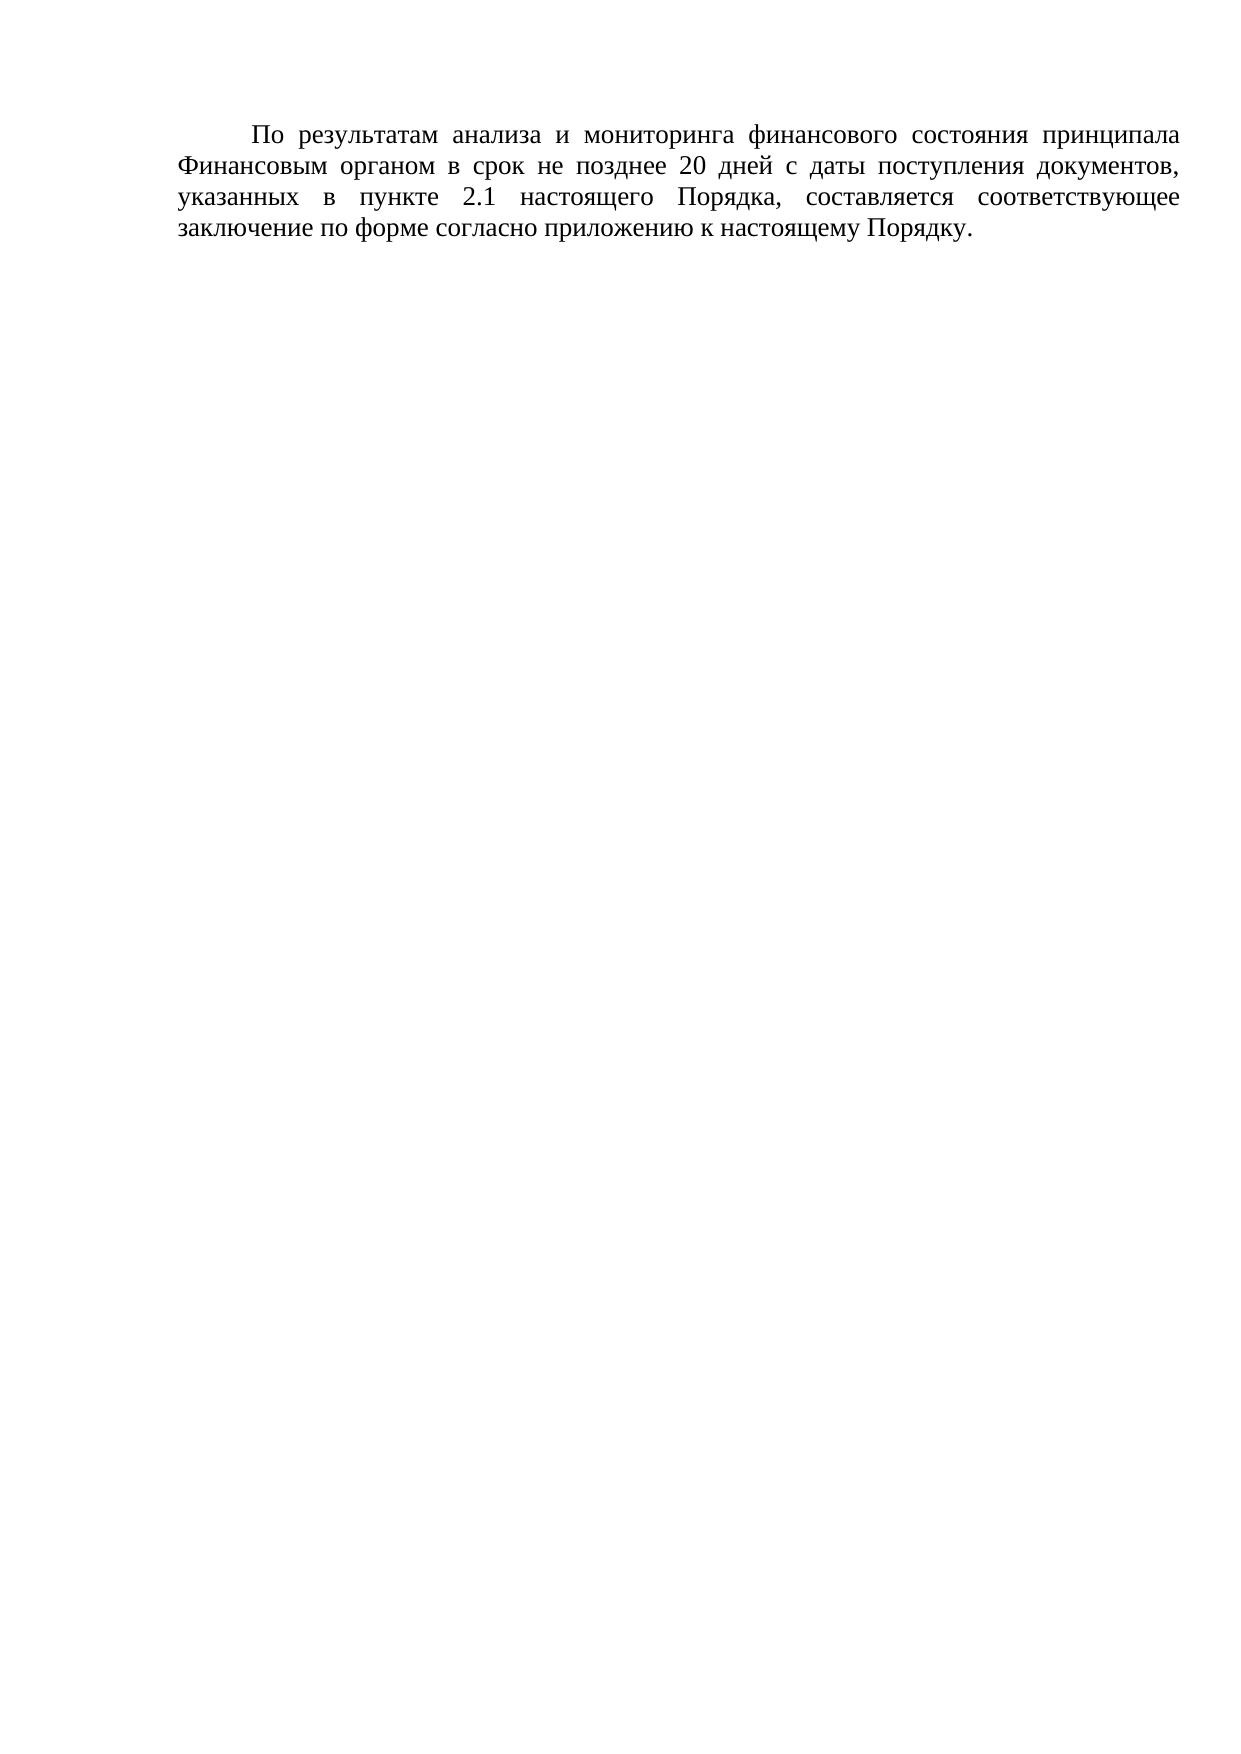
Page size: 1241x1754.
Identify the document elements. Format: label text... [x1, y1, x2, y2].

text По результатам анализа и мониторинга финансового состояния принципала Финансовым органом в срок не позднее 20 дней с даты поступления документов, указанных в пункте 2.1 настоящего Порядка, составляется соответствующее заключение по форме согласно приложению к настоящему Порядку. [177, 118, 1181, 243]
